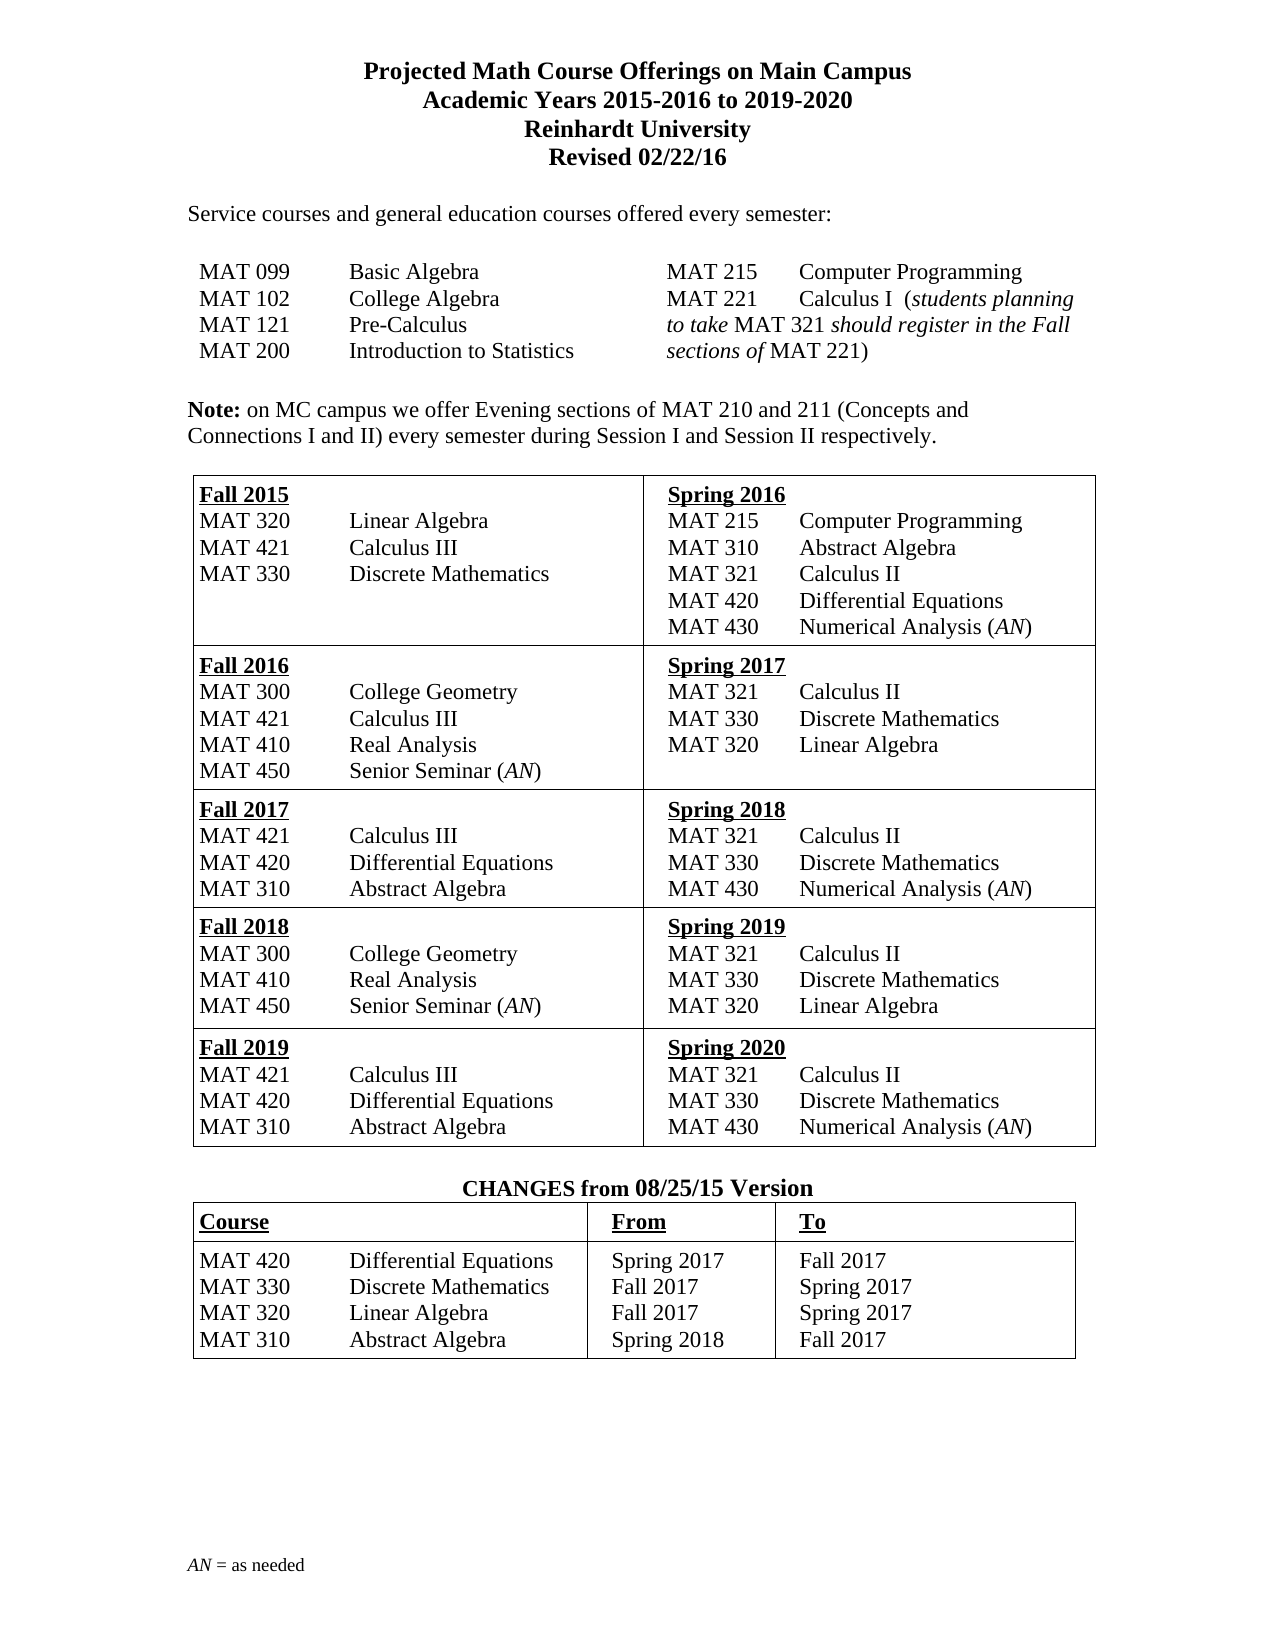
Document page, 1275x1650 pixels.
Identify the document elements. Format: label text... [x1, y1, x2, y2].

table_cell Fall 2019 MAT 421 Calculus III MAT 420 Differential Equations MAT 310 Abstract Algebra [194, 1029, 643, 1146]
text Projected Math Course Offerings on Main Campus [187, 56, 1087, 85]
table_cell Fall 2016 MAT 300 College Geometry MAT 421 Calculus III MAT 410 Real Analysis MAT 450 Senior Seminar (AN) [194, 646, 643, 789]
text Academic Years 2015-2016 to 2019-2020 [187, 85, 1087, 114]
table_cell Spring 2019 MAT 321 Calculus II MAT 330 Discrete Mathematics MAT 320 Linear Algebra [644, 908, 1095, 1028]
table_cell MAT 420 Differential Equations MAT 330 Discrete Mathematics MAT 320 Linear Algebra MAT 310 Abstract Algebra [194, 1242, 587, 1358]
table_cell Fall 2018 MAT 300 College Geometry MAT 410 Real Analysis MAT 450 Senior Seminar (AN) [194, 908, 643, 1028]
table_header To [776, 1203, 1075, 1241]
table_header From [588, 1203, 775, 1241]
table_cell Fall 2017 Spring 2017 Spring 2017 Fall 2017 [776, 1241, 1075, 1358]
table_cell Spring 2017 Fall 2017 Fall 2017 Spring 2018 [588, 1242, 775, 1358]
table_cell Spring 2018 MAT 321 Calculus II MAT 330 Discrete Mathematics MAT 430 Numerical Analysis (AN) [644, 790, 1095, 907]
text Revised 02/22/16 [187, 142, 1087, 171]
text CHANGES from 08/25/15 Version [187, 1173, 1087, 1202]
table_cell Fall 2017 MAT 421 Calculus III MAT 420 Differential Equations MAT 310 Abstract Algebra [194, 790, 643, 907]
text Note: on MC campus we offer Evening sections of MAT 210 and 211 (Concepts and Connections I and II) every semester during Session I and Session II respectively. [187, 396, 1087, 449]
table_header Fall 2015 MAT 320 Linear Algebra MAT 421 Calculus III MAT 330 Discrete Mathematics [194, 476, 643, 645]
table_cell Spring 2017 MAT 321 Calculus II MAT 330 Discrete Mathematics MAT 320 Linear Algebra [644, 646, 1095, 789]
table_header MAT 099 Basic Algebra MAT 102 College Algebra MAT 121 Pre-Calculus MAT 200 Introduction to Statistics [193, 253, 643, 369]
text Service courses and general education courses offered every semester: [187, 200, 1087, 226]
table_header Course [194, 1203, 587, 1241]
table_cell Spring 2020 MAT 321 Calculus II MAT 330 Discrete Mathematics MAT 430 Numerical Analysis (AN) [644, 1029, 1095, 1146]
table_header Spring 2016 MAT 215 Computer Programming MAT 310 Abstract Algebra MAT 321 Calculus II MAT 420 Differential Equations MAT 430 Numerical Analysis (AN) [644, 476, 1095, 645]
table_header MAT 215 Computer Programming MAT 221 Calculus I (students planning to take MAT 321 should register in the Fall sections of MAT 221) [643, 253, 1093, 369]
text Reinhardt University [187, 114, 1087, 142]
